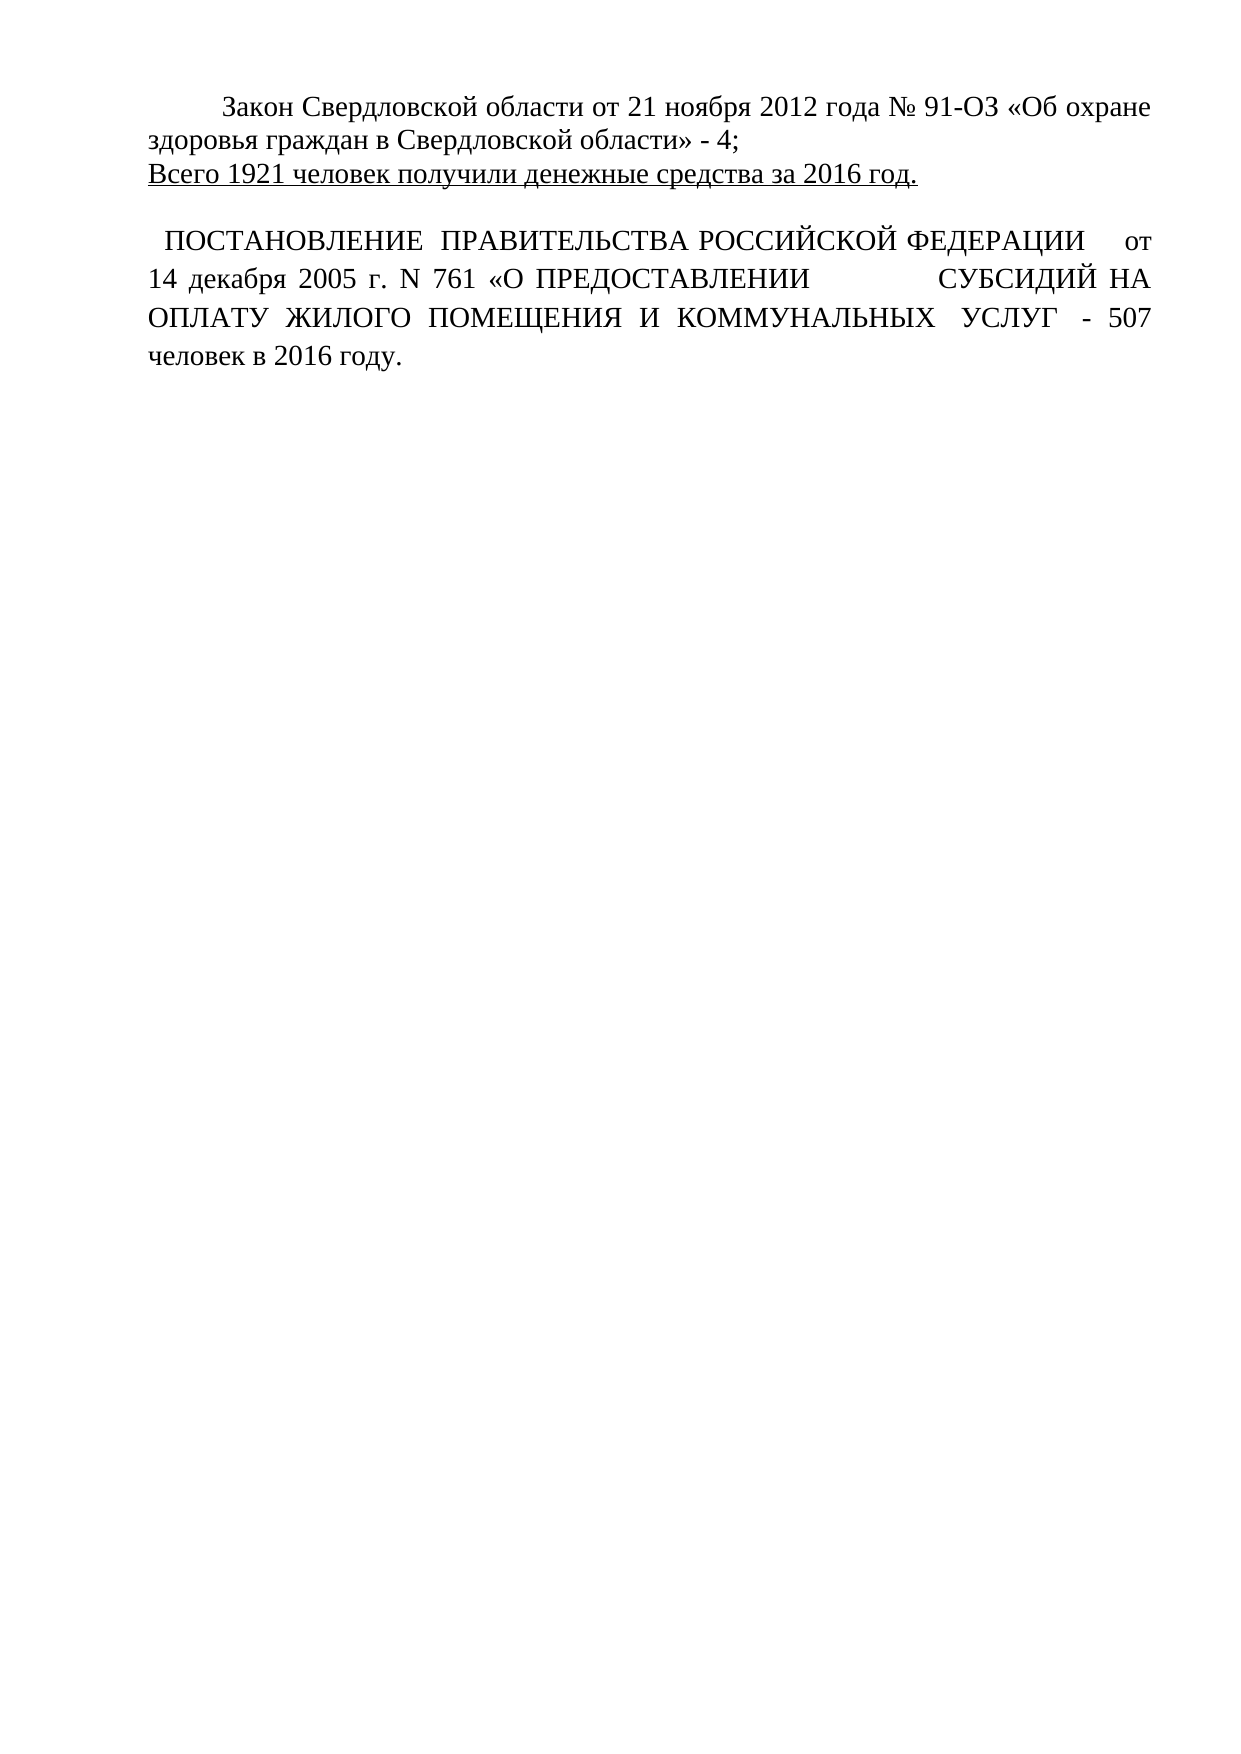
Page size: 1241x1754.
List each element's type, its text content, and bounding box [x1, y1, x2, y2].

text ПОСТАНОВЛЕНИЕ ПРАВИТЕЛЬСТВА РОССИЙСКОЙ ФЕДЕРАЦИИ от 14 декабря 2005 г. N 761 «О ПРЕДОСТАВЛЕНИИ СУБСИДИЙ НА ОПЛАТУ ЖИЛОГО ПОМЕЩЕНИЯ И КОММУНАЛЬНЫХ УСЛУГ - 507 человек в 2016 году. [148, 223, 1152, 300]
text ПОСТАНОВЛЕНИЕ ПРАВИТЕЛЬСТВА РОССИЙСКОЙ ФЕДЕРАЦИИ от 14 декабря 2005 г. N 761 «О ПРЕДОСТАВЛЕНИИ СУБСИДИЙ НА ОПЛАТУ ЖИЛОГО ПОМЕЩЕНИЯ И КОММУНАЛЬНЫХ УСЛУГ - 507 человек в 2016 году. [148, 333, 1152, 372]
text Закон Свердловской области от 21 ноября 2012 года № 91-ОЗ «Об охране здоровья граждан в Свердловской области» - 4; [148, 89, 1152, 156]
text Всего 1921 человек получили денежные средства за 2016 год. [148, 156, 1152, 189]
